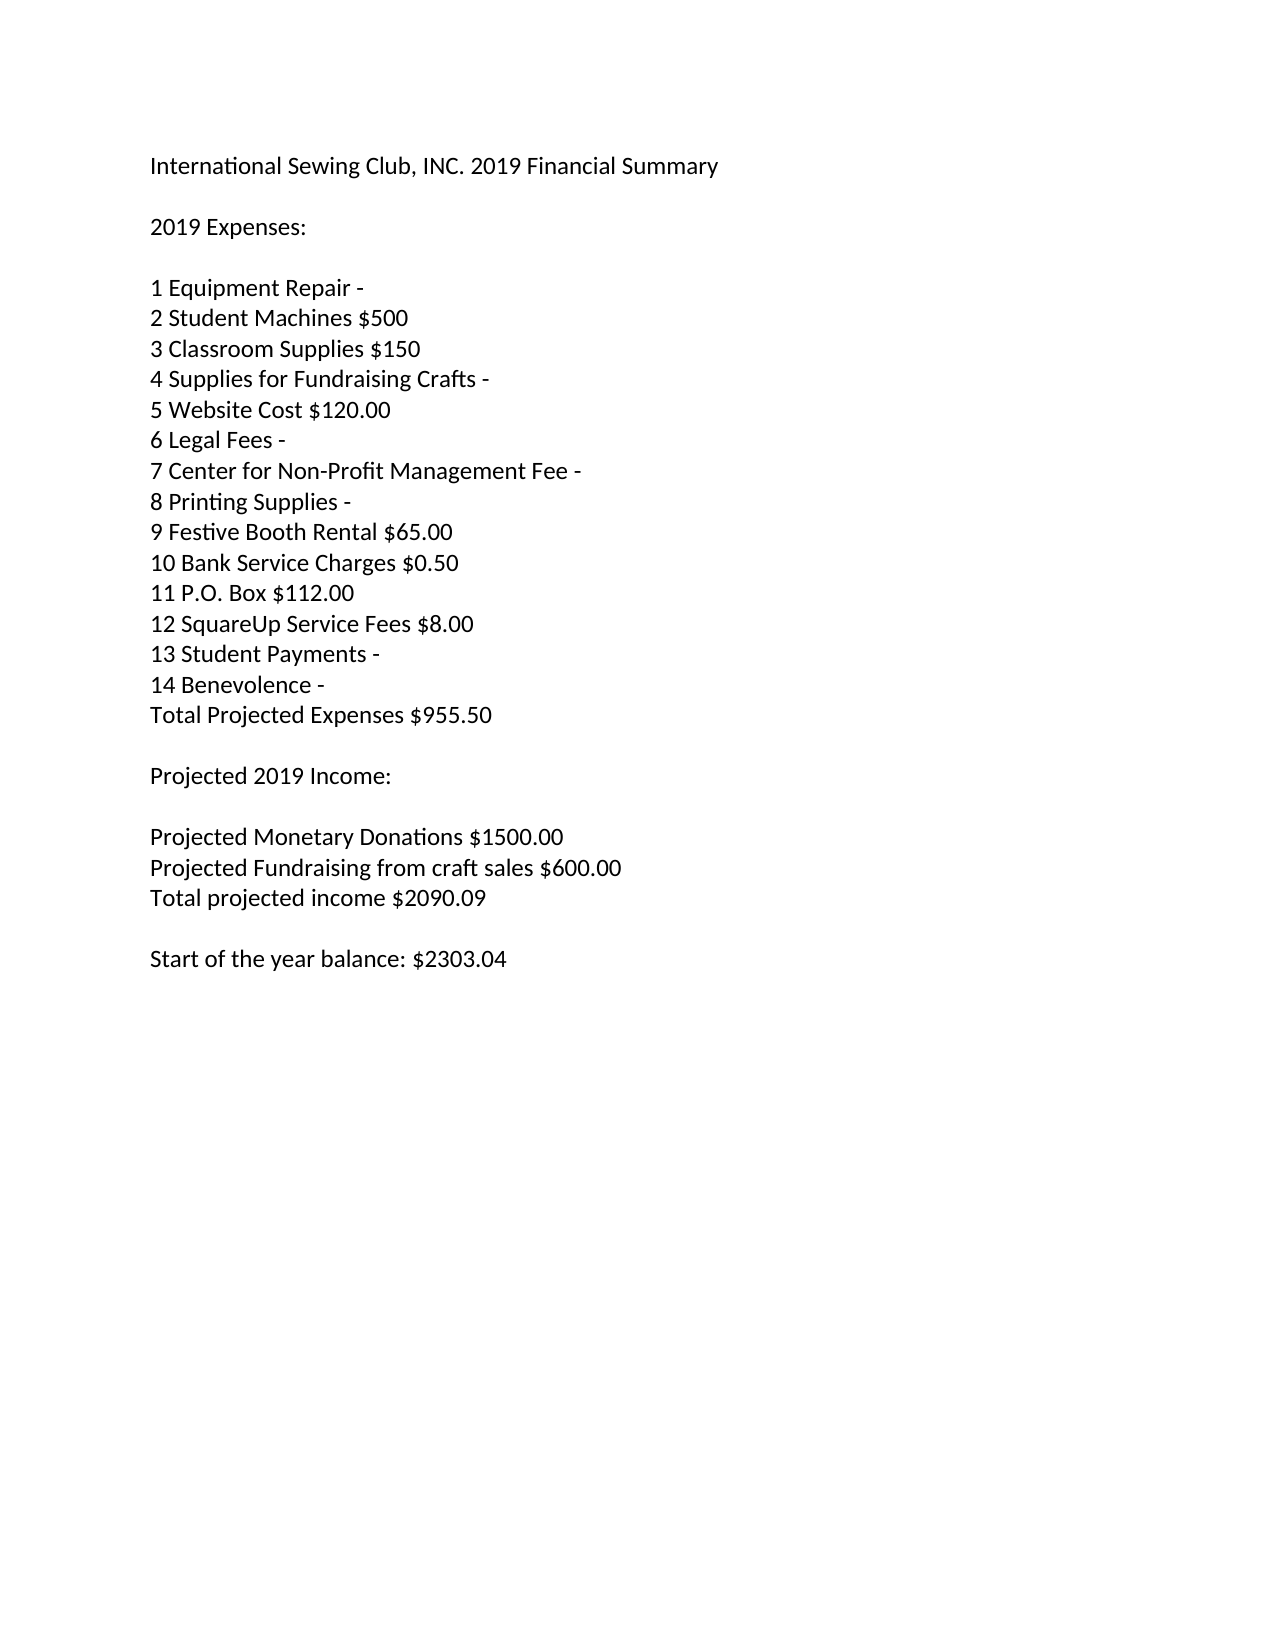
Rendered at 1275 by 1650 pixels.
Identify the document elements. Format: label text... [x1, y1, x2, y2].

text 13 Student Payments - [150, 638, 1125, 669]
text 2019 Expenses: [150, 211, 1125, 242]
text Total projected income $2090.09 [150, 882, 1125, 913]
text Total Projected Expenses $955.50 [150, 699, 1125, 730]
text 8 Printing Supplies - [150, 486, 1125, 516]
text 10 Bank Service Charges $0.50 [150, 547, 1125, 577]
text 14 Benevolence - [150, 669, 1125, 699]
text Start of the year balance: $2303.04 [150, 943, 1125, 974]
text 3 Classroom Supplies $150 [150, 333, 1125, 364]
text Projected 2019 Income: [150, 760, 1125, 791]
text 1 Equipment Repair - [150, 272, 1125, 303]
text Projected Monetary Donations $1500.00 [150, 821, 1125, 852]
text Projected Fundraising from craft sales $600.00 [150, 852, 1125, 882]
text 12 SquareUp Service Fees $8.00 [150, 608, 1125, 638]
text 7 Center for Non-Profit Management Fee - [150, 455, 1125, 486]
text 9 Festive Booth Rental $65.00 [150, 516, 1125, 547]
text 4 Supplies for Fundraising Crafts - [150, 364, 1125, 394]
text 2 Student Machines $500 [150, 303, 1125, 333]
text 5 Website Cost $120.00 [150, 394, 1125, 425]
text 6 Legal Fees - [150, 425, 1125, 455]
text International Sewing Club, INC. 2019 Financial Summary [150, 150, 1125, 181]
text 11 P.O. Box $112.00 [150, 577, 1125, 608]
